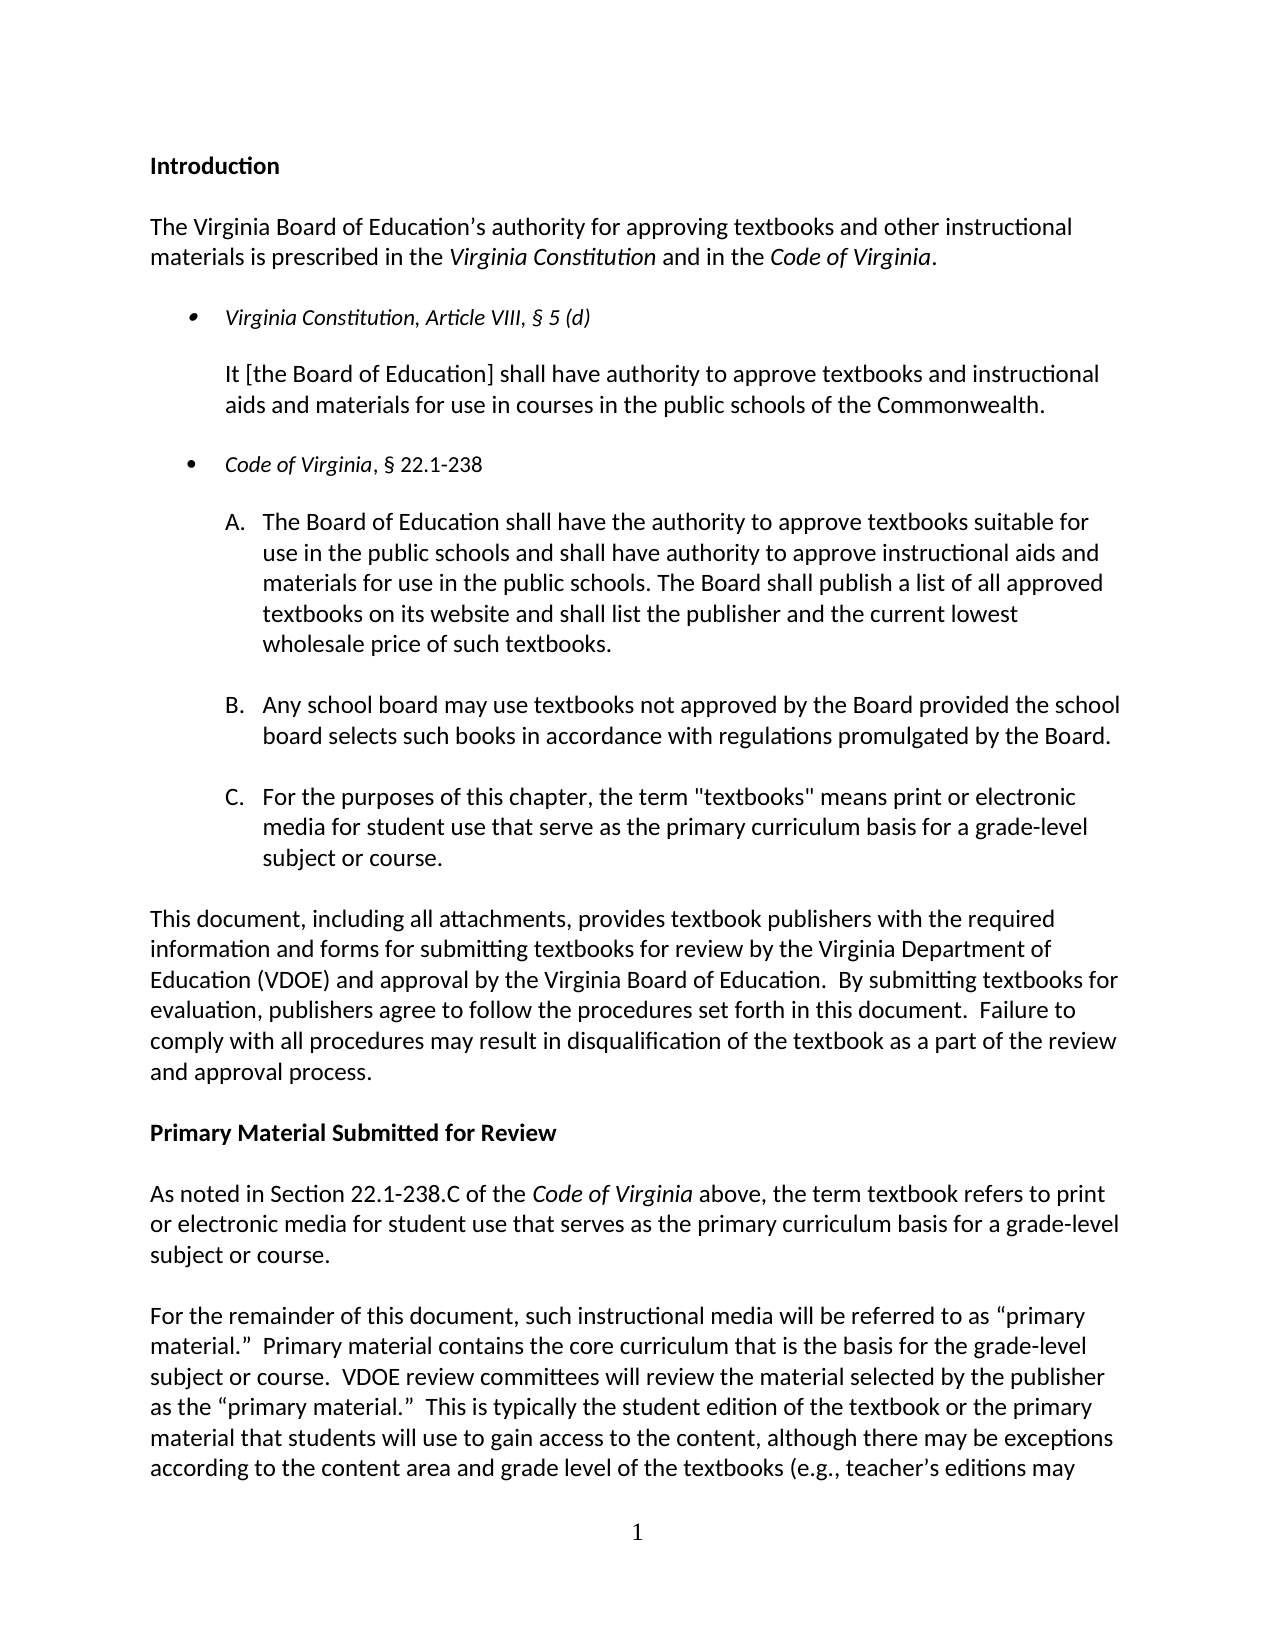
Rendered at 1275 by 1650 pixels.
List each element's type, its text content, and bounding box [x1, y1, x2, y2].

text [150, 1300, 1125, 1483]
text Primary Material Submitted for Review [150, 1117, 1125, 1147]
text It [the Board of Education] shall have authority to approve textbooks and instructional aids and materials for use in courses in the public schools of the Commonwealth. [225, 359, 1125, 420]
list For the purposes of this chapter, the term "textbooks" means print or electronic media for student use that serve as the primary curriculum basis for a grade-level subject or course. [225, 781, 1125, 872]
list Virginia Constitution, Article VIII, § 5 (d) [187, 303, 1125, 331]
text As noted in Section 22.1-238.C of the Code of Virginia above, the term textbook refers to print or electronic media for student use that serves as the primary curriculum basis for a grade-level subject or course. [150, 1178, 1125, 1269]
list Code of Virginia, § 22.1-238 [187, 450, 1125, 478]
list Any school board may use textbooks not approved by the Board provided the school board selects such books in accordance with regulations promulgated by the Board. [225, 689, 1125, 750]
text This document, including all attachments, provides textbook publishers with the required information and forms for submitting textbooks for review by the Virginia Department of Education (VDOE) and approval by the Virginia Board of Education. By submitting textbooks for evaluation, publishers agree to follow the procedures set forth in this document. Failure to comply with all procedures may result in disqualification of the textbook as a part of the review and approval process. [150, 903, 1125, 1086]
list The Board of Education shall have the authority to approve textbooks suitable for use in the public schools and shall have authority to approve instructional aids and materials for use in the public schools. The Board shall publish a list of all approved textbooks on its website and shall list the publisher and the current lowest wholesale price of such textbooks. [225, 506, 1125, 659]
text Introduction [150, 150, 1125, 181]
text The Virginia Board of Education’s authority for approving textbooks and other instructional materials is prescribed in the Virginia Constitution and in the Code of Virginia. [150, 211, 1125, 272]
